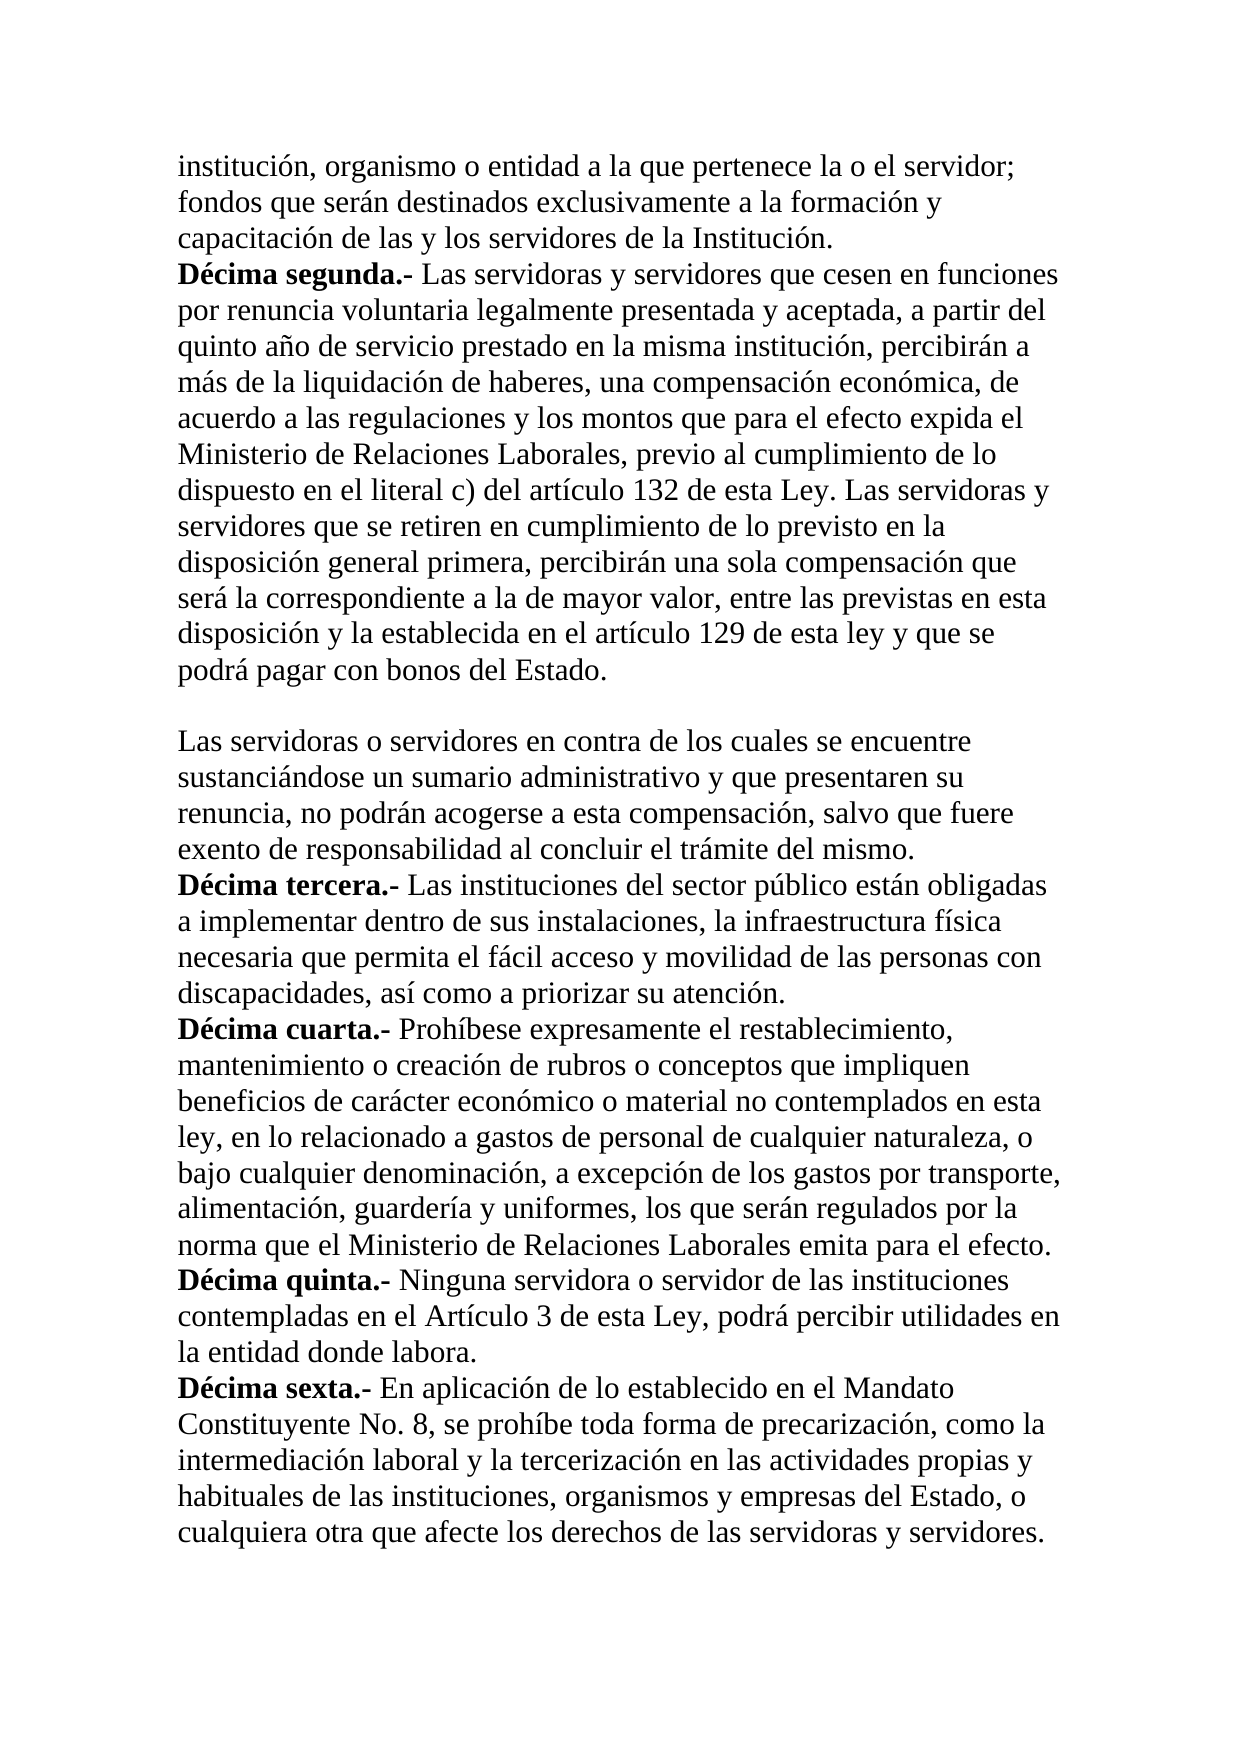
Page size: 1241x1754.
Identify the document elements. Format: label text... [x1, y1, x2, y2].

text Décima cuarta.- Prohíbese expresamente el restablecimiento, mantenimiento o creación de rubros o conceptos que impliquen beneficios de carácter económico o material no contemplados en esta ley, en lo relacionado a gastos de personal de cualquier naturaleza, o bajo cualquier denominación, a excepción de los gastos por transporte, alimentación, guardería y uniformes, los que serán regulados por la norma que el Ministerio de Relaciones Laborales emita para el efecto. [177, 1010, 1063, 1262]
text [177, 1369, 1063, 1585]
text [177, 148, 1063, 255]
text Décima tercera.- Las instituciones del sector público están obligadas a implementar dentro de sus instalaciones, la infraestructura física necesaria que permita el fácil acceso y movilidad de las personas con discapacidades, así como a priorizar su atención. [177, 866, 1063, 1010]
text Décima segunda.- Las servidoras y servidores que cesen en funciones por renuncia voluntaria legalmente presentada y aceptada, a partir del quinto año de servicio prestado en la misma institución, percibirán a más de la liquidación de haberes, una compensación económica, de acuerdo a las regulaciones y los montos que para el efecto expida el Ministerio de Relaciones Laborales, previo al cumplimiento de lo dispuesto en el literal c) del artículo 132 de esta Ley. Las servidoras y servidores que se retiren en cumplimiento de lo previsto en la disposición general primera, percibirán una sola compensación que será la correspondiente a la de mayor valor, entre las previstas en esta disposición y la establecida en el artículo 129 de esta ley y que se podrá pagar con bonos del Estado. Las servidoras o servidores en contra de los cuales se encuentre sustanciándose un sumario administrativo y que presentaren su renuncia, no podrán acogerse a esta compensación, salvo que fuere exento de responsabilidad al concluir el trámite del mismo. [177, 255, 1063, 866]
text Décima quinta.- Ninguna servidora o servidor de las instituciones contempladas en el Artículo 3 de esta Ley, podrá percibir utilidades en la entidad donde labora. [177, 1262, 1063, 1369]
